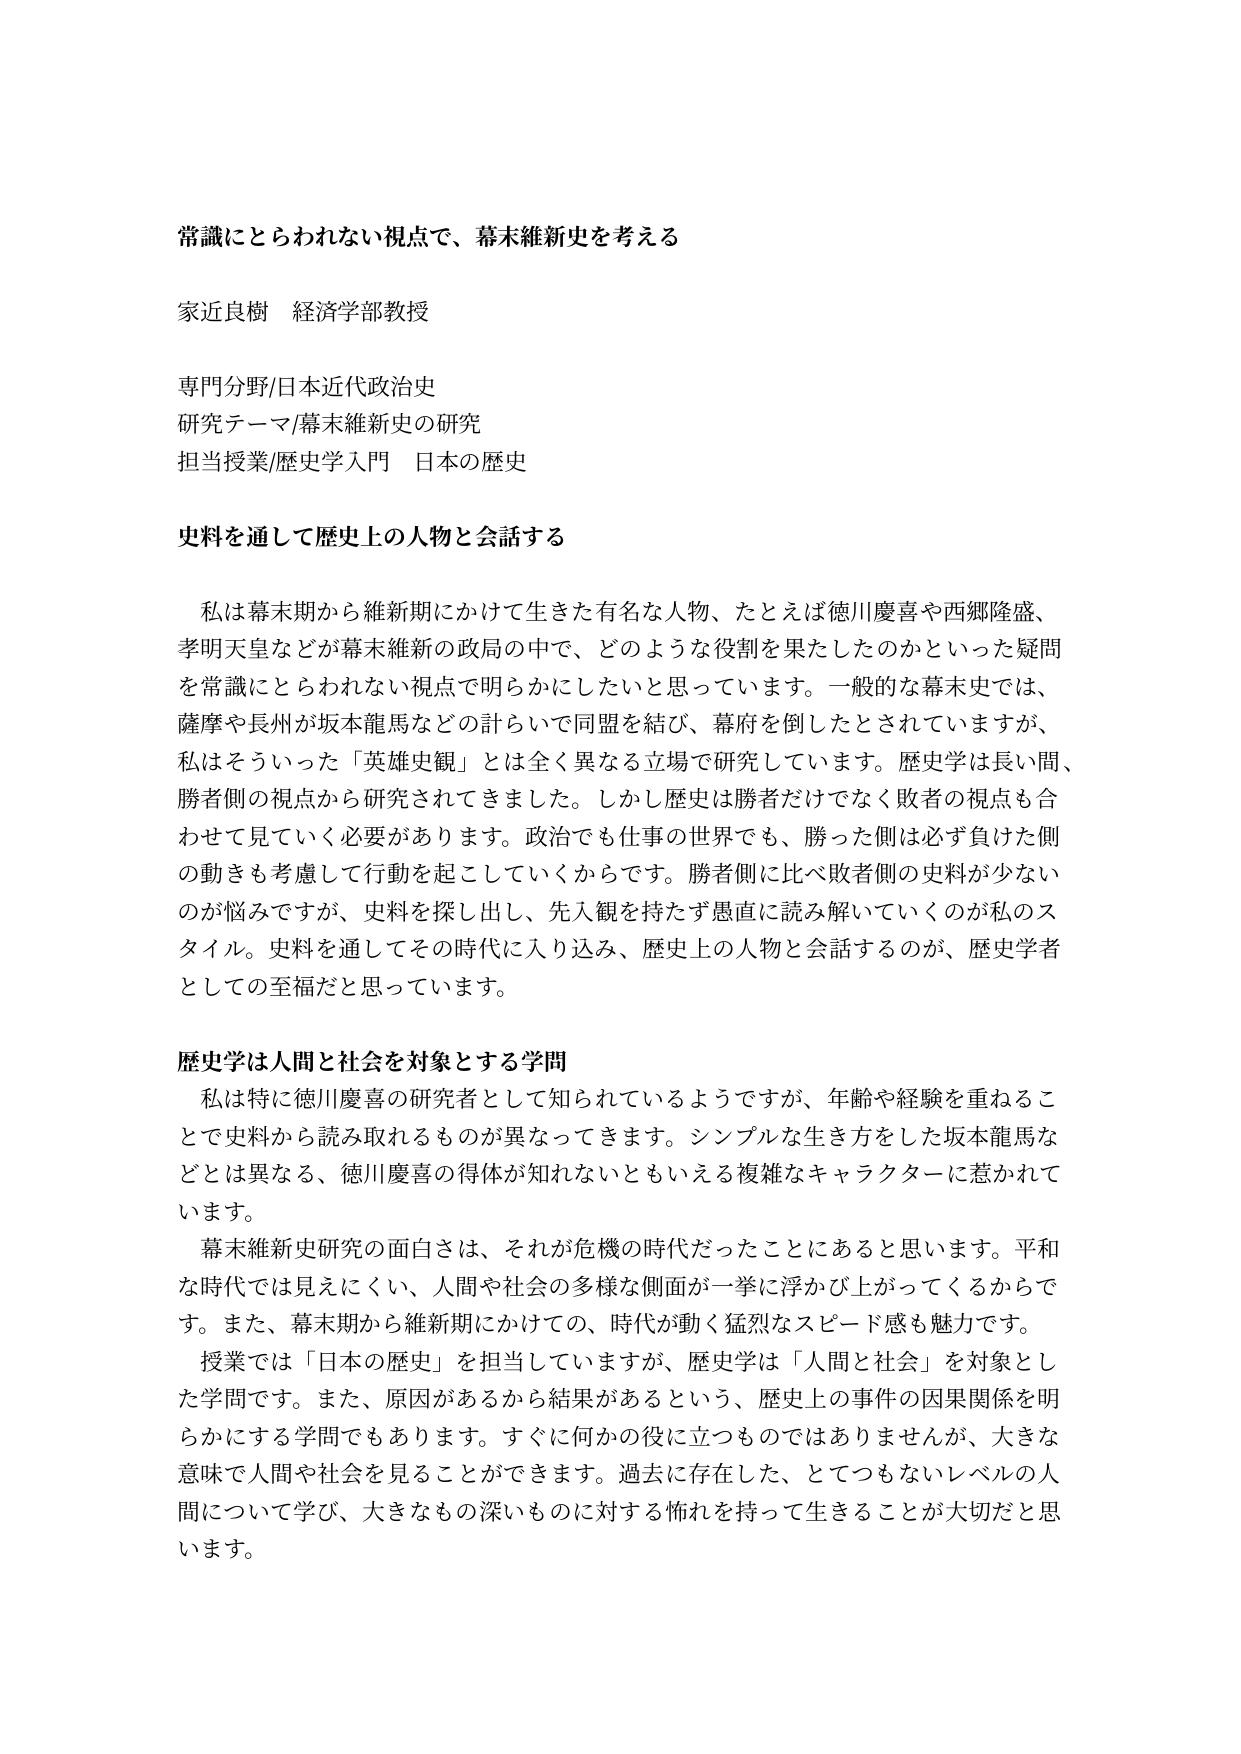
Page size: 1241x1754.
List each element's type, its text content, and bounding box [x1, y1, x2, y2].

text 研究テーマ/幕末維新史の研究 [177, 404, 1063, 442]
text 史料を通して歴史上の人物と会話する [177, 517, 1063, 554]
text 私は幕末期から維新期にかけて生きた有名な人物、たとえば徳川慶喜や西郷隆盛、孝明天皇などが幕末維新の政局の中で、どのような役割を果たしたのかといった疑問を常識にとらわれない視点で明らかにしたいと思っています。一般的な幕末史では、薩摩や長州が坂本龍馬などの計らいで同盟を結び、幕府を倒したとされていますが、私はそういった「英雄史観」とは全く異なる立場で研究しています。歴史学は長い間、勝者側の視点から研究されてきました。しかし歴史は勝者だけでなく敗者の視点も合わせて見ていく必要があります。政治でも仕事の世界でも、勝った側は必ず負けた側の動きも考慮して行動を起こしていくからです。勝者側に比べ敗者側の史料が少ないのが悩みですが、史料を探し出し、先入観を持たず愚直に読み解いていくのが私のスタイル。史料を通してその時代に入り込み、歴史上の人物と会話するのが、歴史学者としての至福だと思っています。 [177, 592, 1063, 1004]
text 専門分野/日本近代政治史 [177, 367, 1063, 404]
text 私は特に徳川慶喜の研究者として知られているようですが、年齢や経験を重ねることで史料から読み取れるものが異なってきます。シンプルな生き方をした坂本龍馬などとは異なる、徳川慶喜の得体が知れないともいえる複雑なキャラクターに惹かれています。 [177, 1079, 1063, 1229]
text 授業では「日本の歴史」を担当していますが、歴史学は「人間と社会」を対象とした学問です。また、原因があるから結果があるという、歴史上の事件の因果関係を明らかにする学問でもあります。すぐに何かの役に立つものではありませんが、大きな意味で人間や社会を見ることができます。過去に存在した、とてつもないレベルの人間について学び、大きなもの深いものに対する怖れを持って生きることが大切だと思います。 [177, 1342, 1063, 1567]
text 家近良樹 経済学部教授 [177, 292, 1063, 329]
text 常識にとらわれない視点で、幕末維新史を考える [177, 217, 1063, 254]
text 担当授業/歴史学入門 日本の歴史 [177, 442, 1063, 479]
text 幕末維新史研究の面白さは、それが危機の時代だったことにあると思います。平和な時代では見えにくい、人間や社会の多様な側面が一挙に浮かび上がってくるからです。また、幕末期から維新期にかけての、時代が動く猛烈なスピード感も魅力です。 [177, 1229, 1063, 1342]
text 歴史学は人間と社会を対象とする学問 [177, 1042, 1063, 1079]
